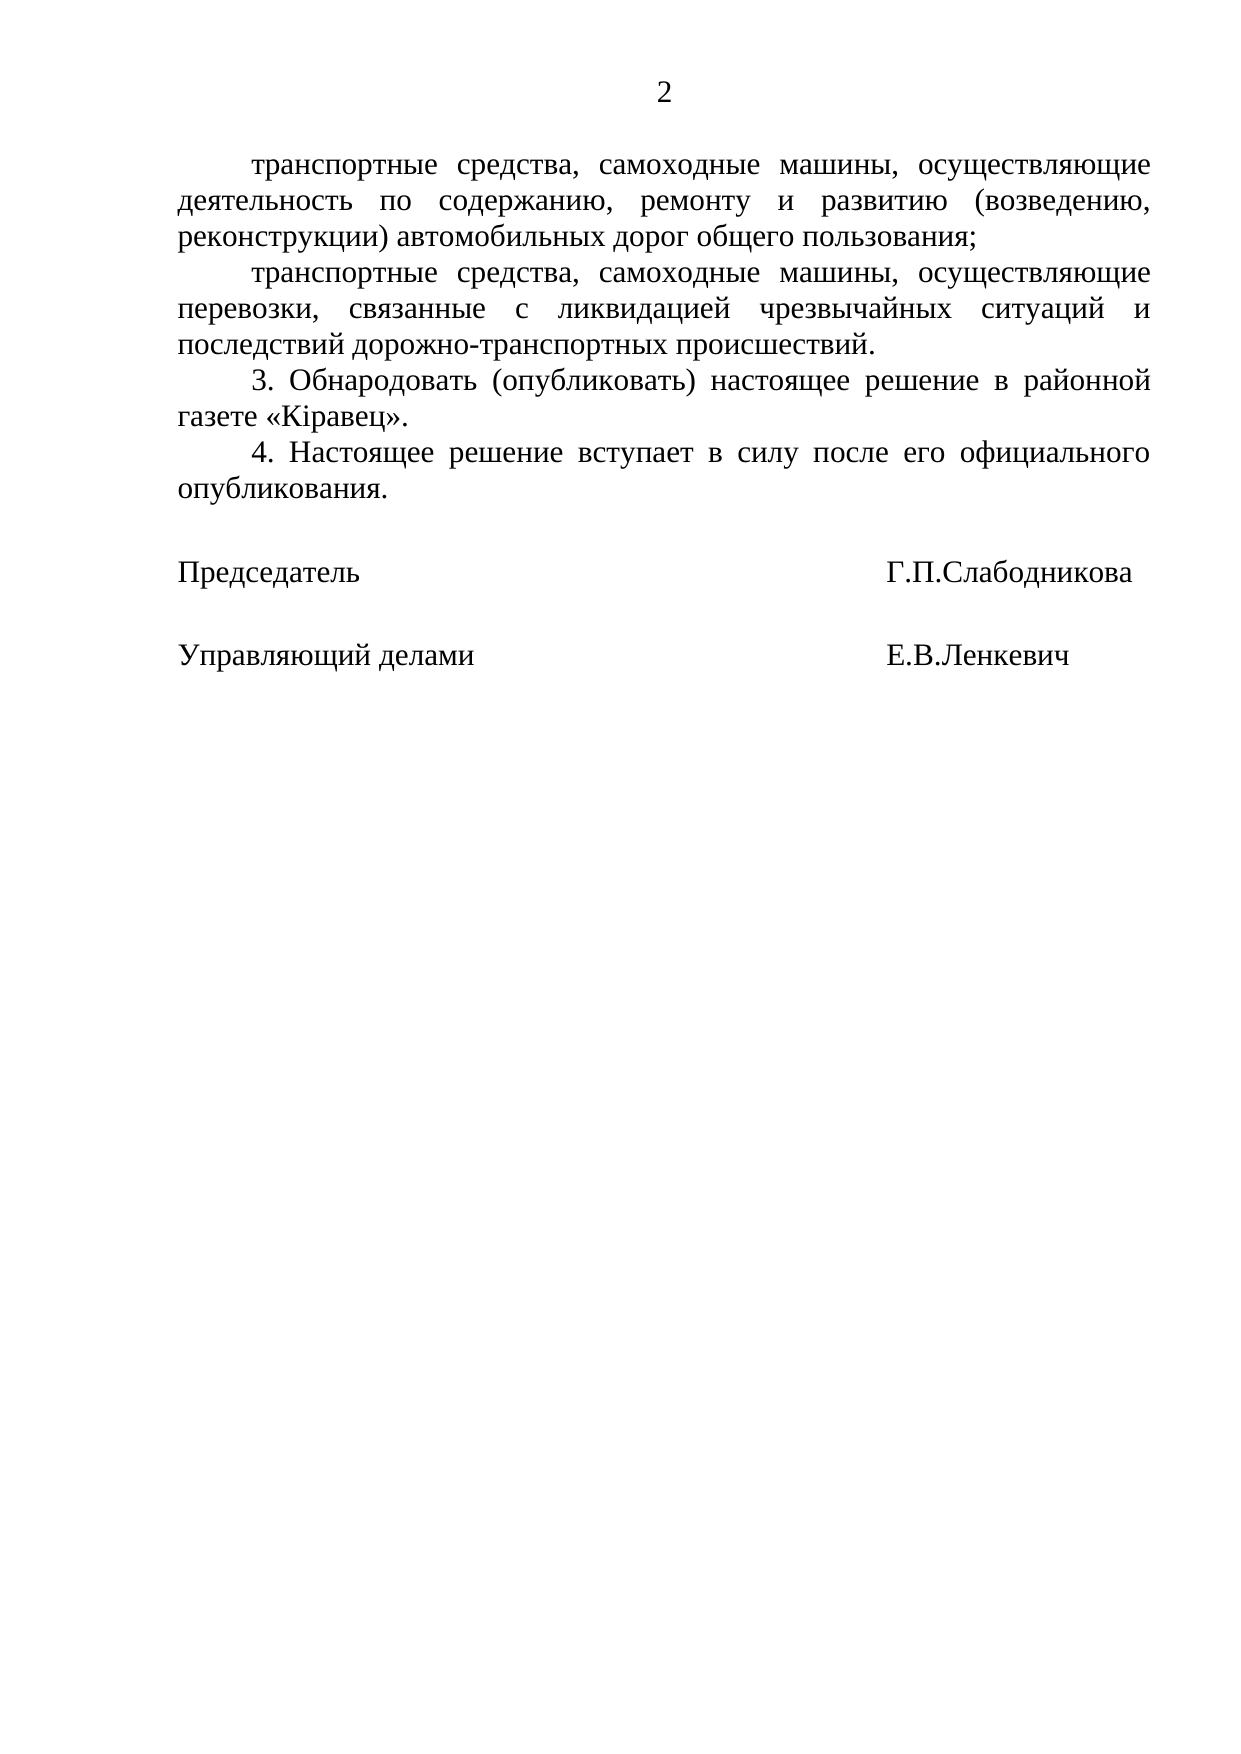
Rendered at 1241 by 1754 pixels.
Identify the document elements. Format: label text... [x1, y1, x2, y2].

text Председатель Г.П.Слабодникова [177, 559, 1152, 588]
text транспортные средства, самоходные машины, осуществляющие деятельность по содержанию, ремонту и развитию (возведению, реконструкции) автомобильных дорог общего пользования; [177, 146, 1152, 253]
text 3. Обнародовать (опубликовать) настоящее решение в районной газете «Кiравец». [177, 361, 1152, 433]
text Управляющий делами Е.В.Ленкевич [177, 642, 1152, 671]
text транспортные средства, самоходные машины, осуществляющие перевозки, связанные с ликвидацией чрезвычайных ситуаций и последствий дорожно-транспортных происшествий. [177, 253, 1152, 361]
text 4. Настоящее решение вступает в силу после его официального опубликования. [177, 433, 1152, 505]
